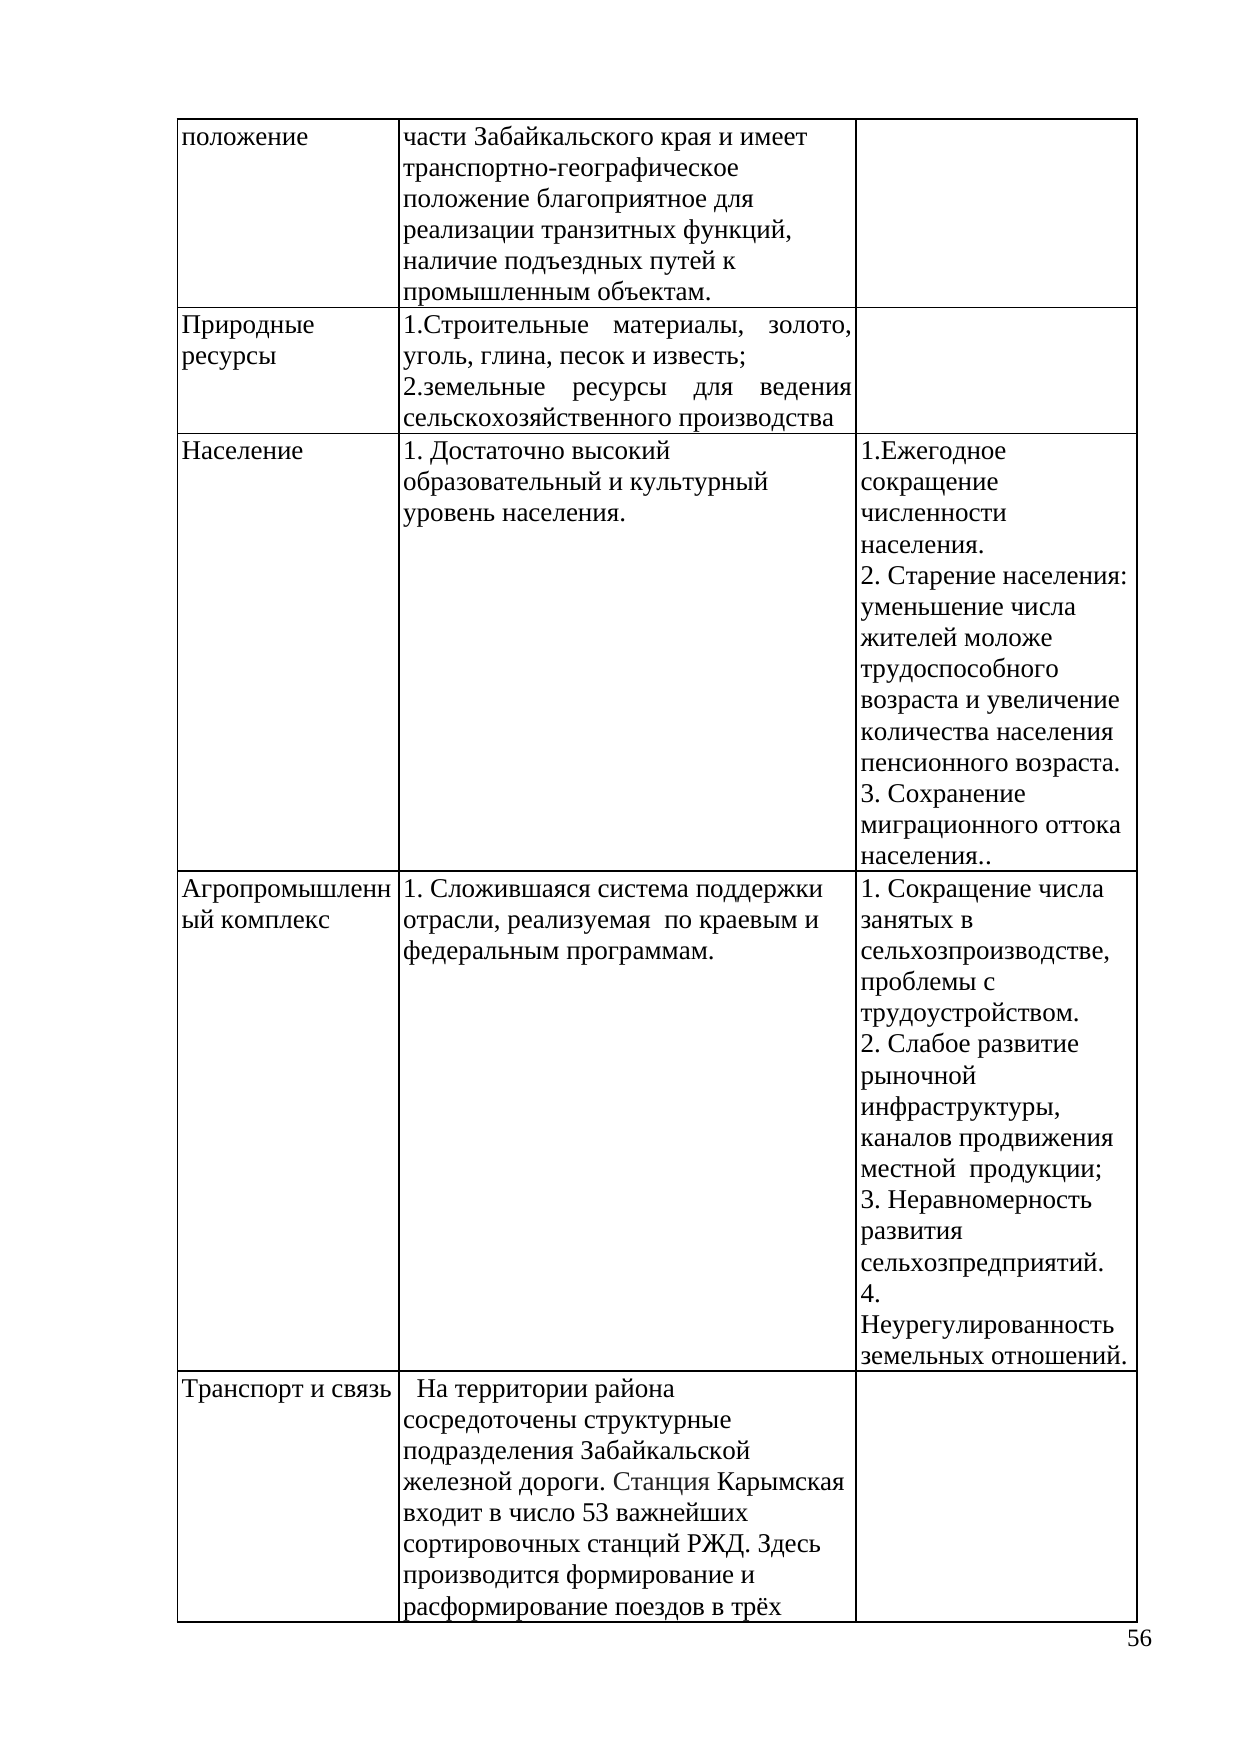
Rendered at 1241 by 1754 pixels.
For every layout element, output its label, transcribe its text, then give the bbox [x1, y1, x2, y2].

table_cell Транспорт и связь [178, 1372, 398, 1621]
table_cell [857, 120, 1136, 307]
table_cell Природные ресурсы [178, 308, 398, 433]
table_cell 1.Строительные материалы, золото, уголь, глина, песок и известь; 2.земельные ресурсы для ведения сельскохозяйственного производства [400, 308, 855, 433]
table_cell Агропромышленный комплекс [178, 872, 398, 1370]
table_cell 1.Ежегодное сокращение численности населения. 2. Старение населения: уменьшение числа жителей моложе трудоспособного возраста и увеличение количества населения пенсионного возраста. 3. Сохранение миграционного оттока населения.. [857, 434, 1136, 870]
table_cell [857, 308, 1136, 433]
table_cell 1. Сокращение числа занятых в сельхозпроизводстве, проблемы с трудоустройством. 2. Слабое развитие рыночной инфраструктуры, каналов продвижения местной продукции; 3. Неравномерность развития сельхозпредприятий. 4. Неурегулированность земельных отношений. [857, 872, 1136, 1370]
table_cell [857, 1372, 1136, 1621]
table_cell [178, 120, 398, 307]
table_cell Население [178, 434, 398, 870]
table_cell 1. Достаточно высокий образовательный и культурный уровень населения. [400, 434, 855, 870]
table_cell 1. Сложившаяся система поддержки отрасли, реализуемая по краевым и федеральным программам. [400, 872, 855, 1370]
